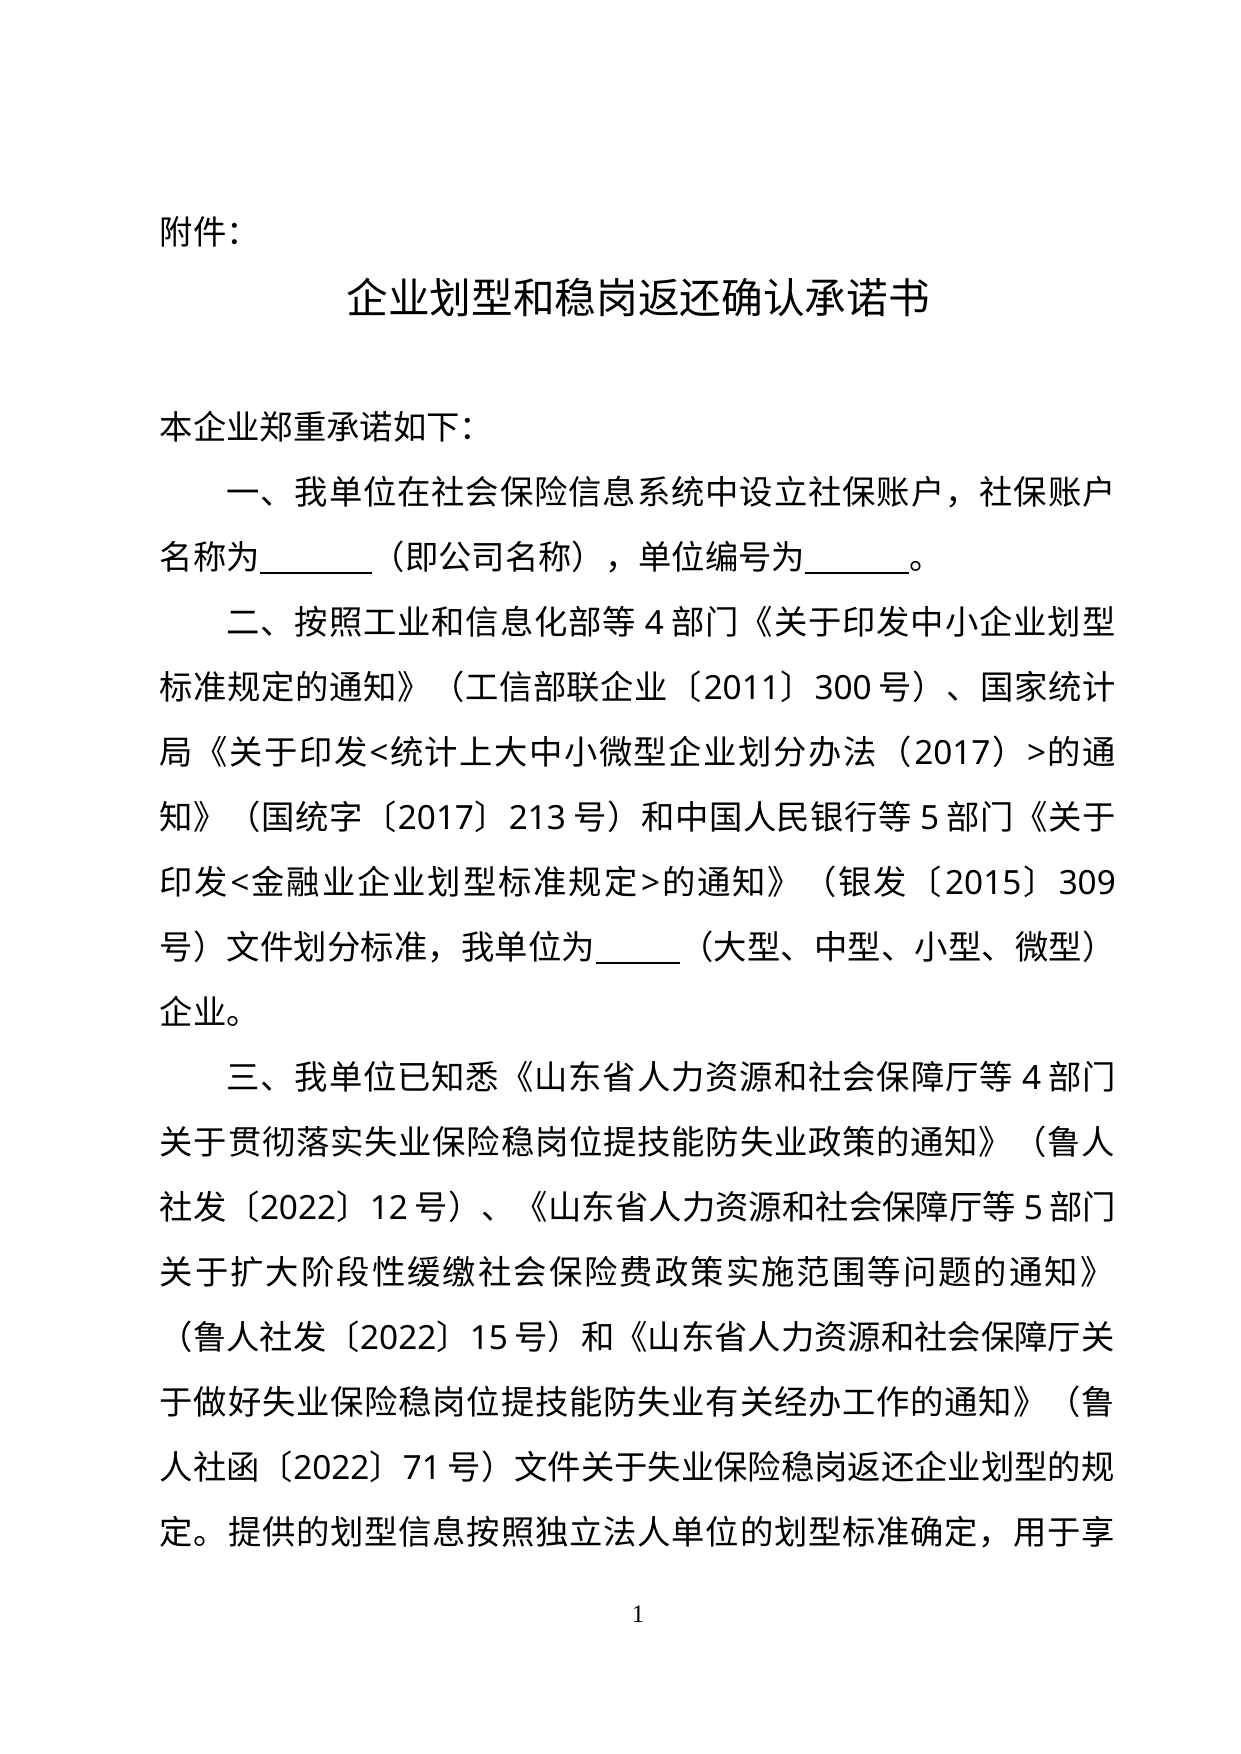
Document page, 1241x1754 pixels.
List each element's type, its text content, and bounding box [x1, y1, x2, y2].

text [159, 1042, 1116, 1562]
text 企业划型和稳岗返还确认承诺书 [159, 262, 1116, 327]
text 二、按照工业和信息化部等4部门《关于印发中小企业划型标准规定的通知》（工信部联企业〔2011〕300号）、国家统计局《关于印发<统计上大中小微型企业划分办法（2017）>的通知》（国统字〔2017〕213号）和中国人民银行等5部门《关于印发<金融业企业划型标准规定>的通知》（银发〔2015〕309号）文件划分标准，我单位为 （大型、中型、小型、微型）企业。 [159, 587, 1116, 1042]
text 一、我单位在社会保险信息系统中设立社保账户，社保账户名称为 （即公司名称），单位编号为 。 [159, 457, 1116, 587]
text 本企业郑重承诺如下： [159, 392, 1116, 457]
text 附件： [159, 197, 1116, 262]
